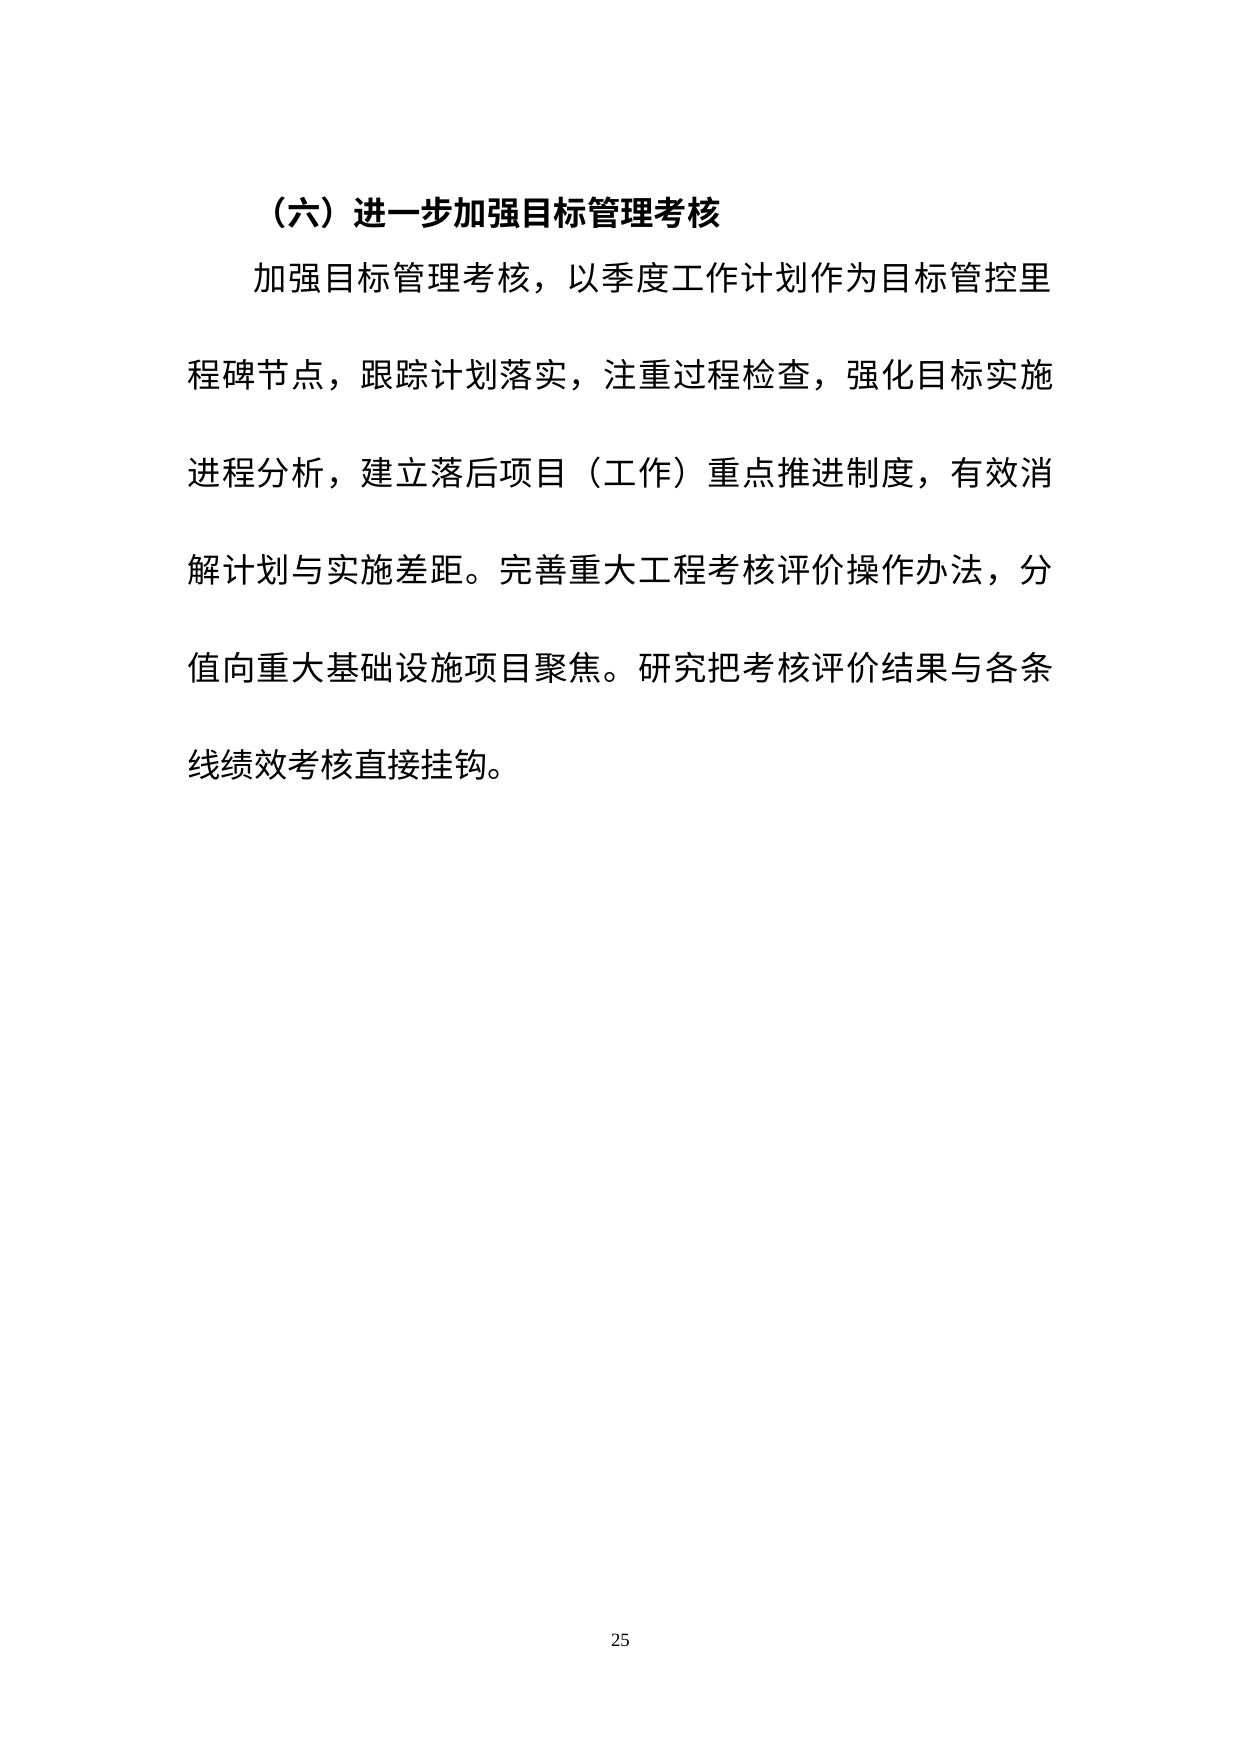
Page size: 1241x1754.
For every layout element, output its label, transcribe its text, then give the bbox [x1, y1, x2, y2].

subtitle （六）进一步加强目标管理考核 [187, 178, 1053, 243]
text 加强目标管理考核，以季度工作计划作为目标管控里程碑节点，跟踪计划落实，注重过程检查，强化目标实施进程分析，建立落后项目（工作）重点推进制度，有效消解计划与实施差距。完善重大工程考核评价操作办法，分值向重大基础设施项目聚焦。研究把考核评价结果与各条线绩效考核直接挂钩。 [187, 243, 1053, 796]
